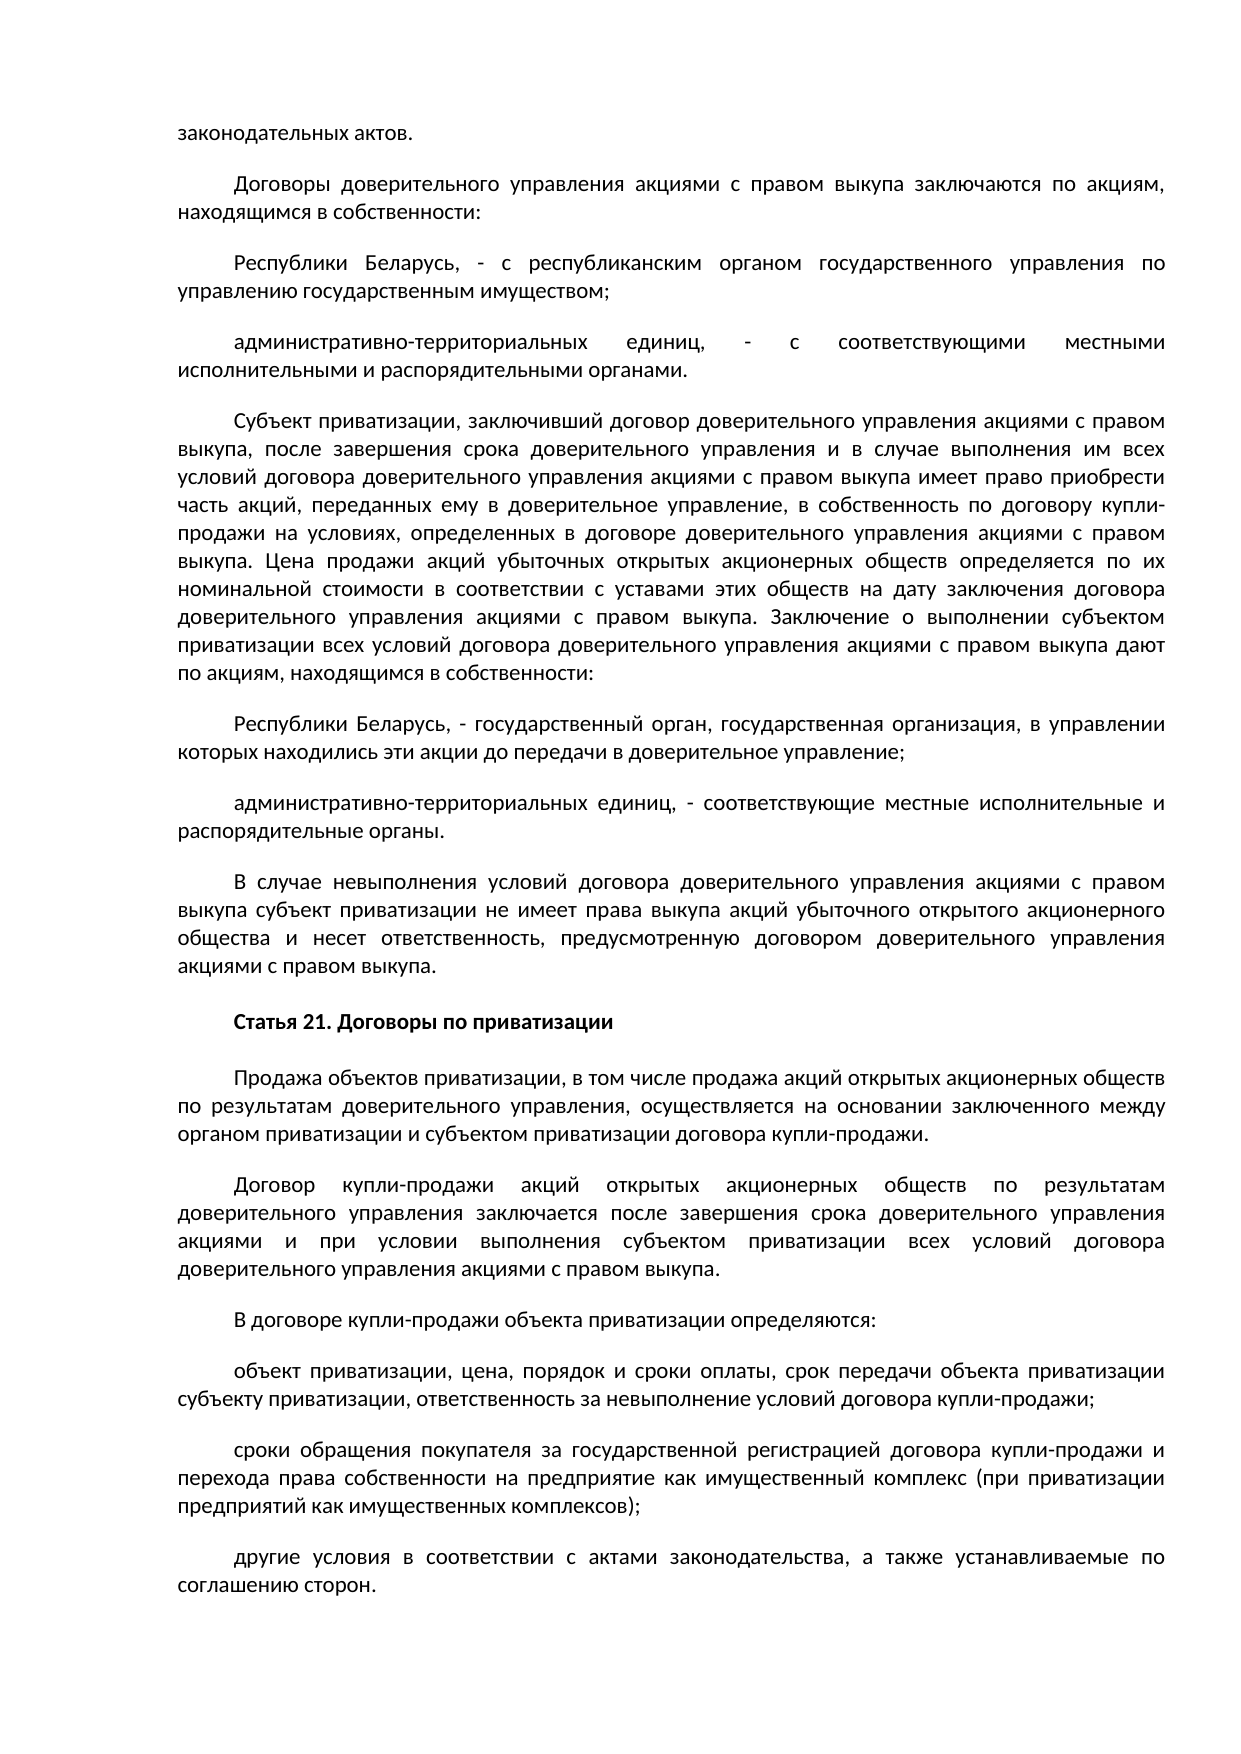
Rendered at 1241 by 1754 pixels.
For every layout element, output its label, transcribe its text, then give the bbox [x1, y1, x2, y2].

text Республики Беларусь, - с республиканским органом государственного управления по управлению государственным имуществом; [177, 248, 1167, 304]
text Продажа объектов приватизации, в том числе продажа акций открытых акционерных обществ по результатам доверительного управления, осуществляется на основании заключенного между органом приватизации и субъектом приватизации договора купли-продажи. [177, 1063, 1167, 1147]
text сроки обращения покупателя за государственной регистрацией договора купли-продажи и перехода права собственности на предприятие как имущественный комплекс (при приватизации предприятий как имущественных комплексов); [177, 1435, 1167, 1519]
text Субъект приватизации, заключивший договор доверительного управления акциями с правом выкупа, после завершения срока доверительного управления и в случае выполнения им всех условий договора доверительного управления акциями с правом выкупа имеет право приобрести часть акций, переданных ему в доверительное управление, в собственность по договору купли-продажи на условиях, определенных в договоре доверительного управления акциями с правом выкупа. Цена продажи акций убыточных открытых акционерных обществ определяется по их номинальной стоимости в соответствии с уставами этих обществ на дату заключения договора доверительного управления акциями с правом выкупа. Заключение о выполнении субъектом приватизации всех условий договора доверительного управления акциями с правом выкупа дают по акциям, находящимся в собственности: [177, 406, 1167, 686]
text другие условия в соответствии с актами законодательства, а также устанавливаемые по соглашению сторон. [177, 1542, 1167, 1598]
text Договоры доверительного управления акциями с правом выкупа заключаются по акциям, находящимся в собственности: [177, 169, 1167, 225]
text Статья 21. Договоры по приватизации [177, 1007, 1167, 1035]
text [177, 118, 1167, 146]
text Договор купли-продажи акций открытых акционерных обществ по результатам доверительного управления заключается после завершения срока доверительного управления акциями и при условии выполнения субъектом приватизации всех условий договора доверительного управления акциями с правом выкупа. [177, 1170, 1167, 1282]
text административно-территориальных единиц, - соответствующие местные исполнительные и распорядительные органы. [177, 788, 1167, 844]
text административно-территориальных единиц, - с соответствующими местными исполнительными и распорядительными органами. [177, 327, 1167, 383]
text В договоре купли-продажи объекта приватизации определяются: [177, 1305, 1167, 1333]
text Республики Беларусь, - государственный орган, государственная организация, в управлении которых находились эти акции до передачи в доверительное управление; [177, 709, 1167, 765]
text объект приватизации, цена, порядок и сроки оплаты, срок передачи объекта приватизации субъекту приватизации, ответственность за невыполнение условий договора купли-продажи; [177, 1356, 1167, 1412]
text В случае невыполнения условий договора доверительного управления акциями с правом выкупа субъект приватизации не имеет права выкупа акций убыточного открытого акционерного общества и несет ответственность, предусмотренную договором доверительного управления акциями с правом выкупа. [177, 867, 1167, 979]
